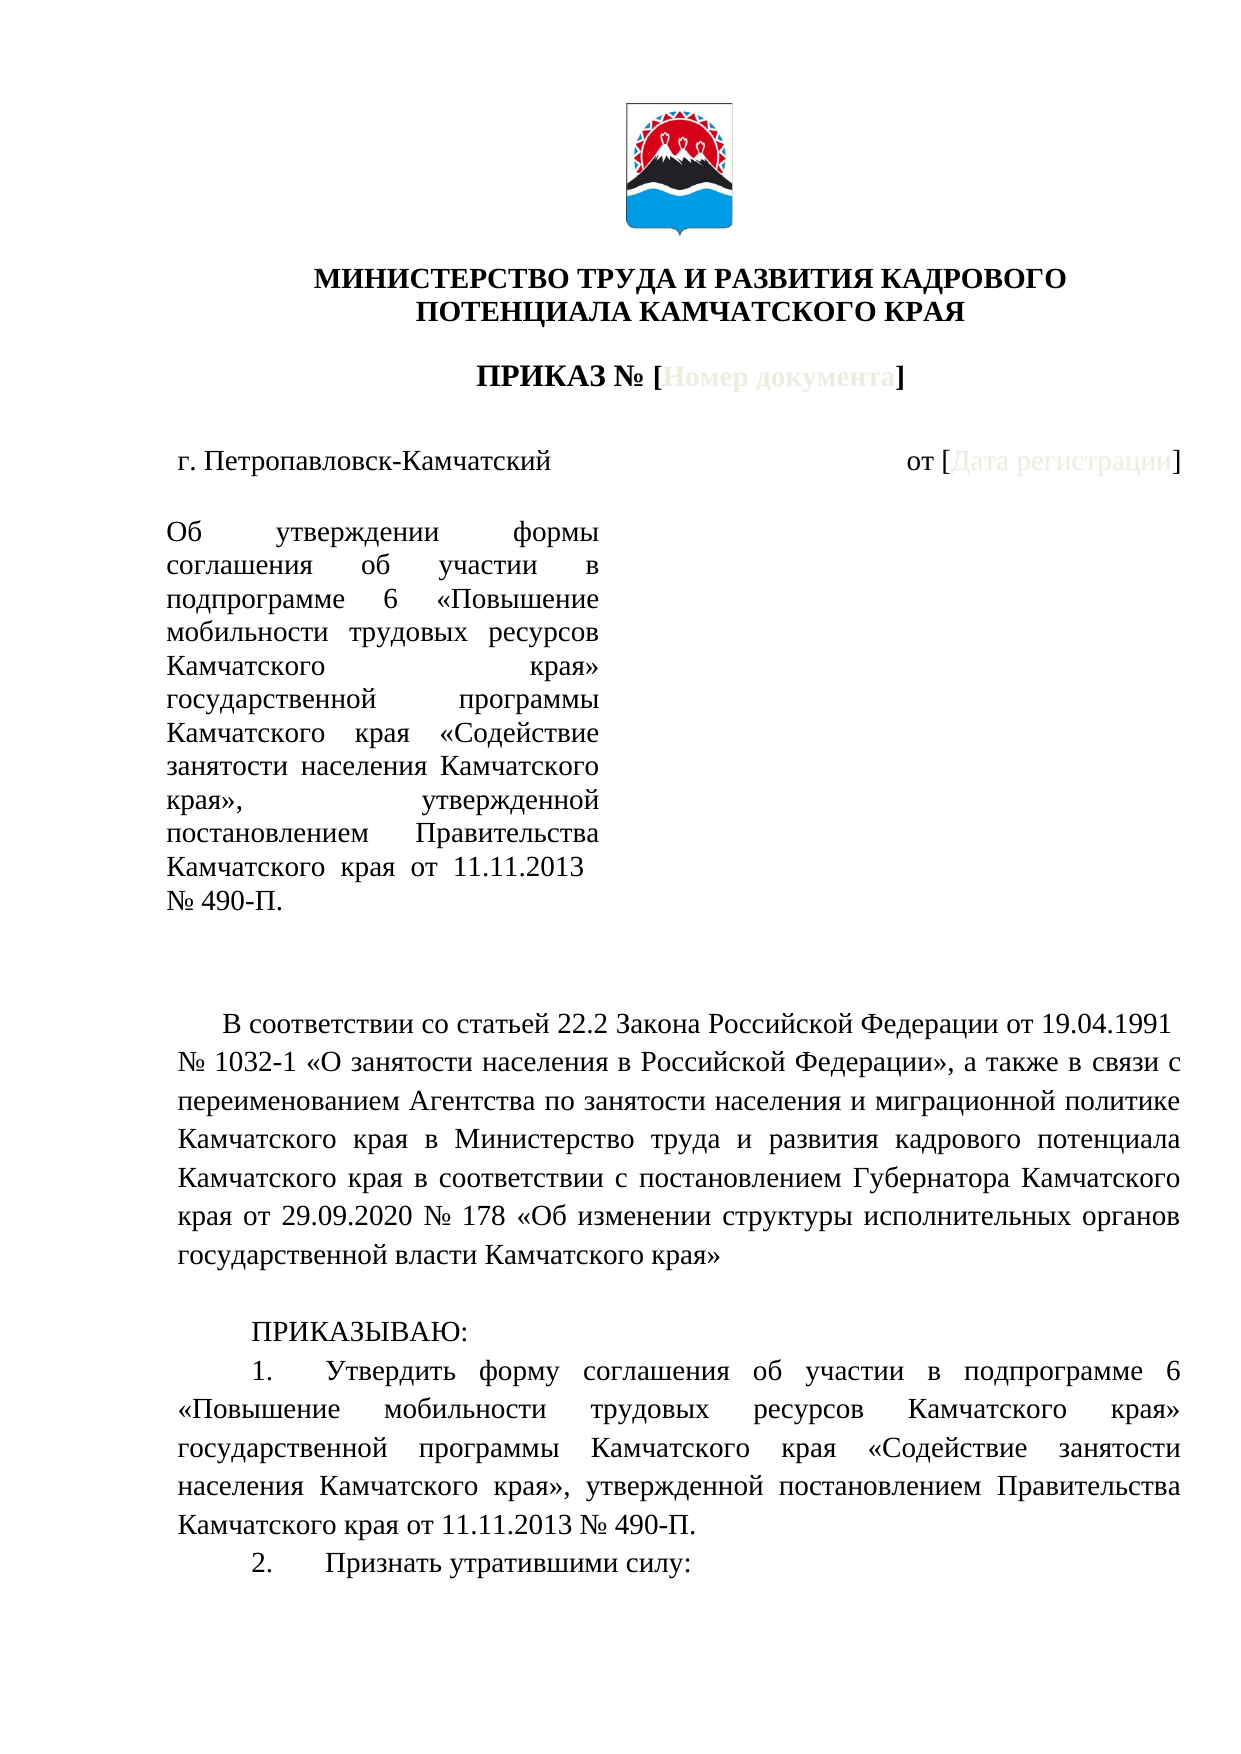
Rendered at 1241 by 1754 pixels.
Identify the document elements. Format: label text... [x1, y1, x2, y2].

table_header г. Петропавловск-Камчатский [177, 443, 710, 480]
list Признать утратившими силу: [177, 1545, 1181, 1579]
table_header МИНИСТЕРСТВО ТРУДА И РАЗВИТИЯ КАДРОВОГО ПОТЕНЦИАЛА КАМЧАТСКОГО КРАЯ ПРИКАЗ № [Номер документа] [189, 261, 1192, 407]
table_header Об утверждении формы соглашения об участии в подпрограмме 6 «Повышение мобильности трудовых ресурсов Камчатского края» государственной программы Камчатского края «Содействие занятости населения Камчатского края», утвержденной постановлением Правительства Камчатского края от 11.11.2013 № 490-П. [166, 514, 611, 1001]
picture [626, 220, 733, 236]
text ПРИКАЗЫВАЮ: [177, 1314, 1181, 1348]
picture [626, 103, 733, 211]
text В соответствии со статьей 22.2 Закона Российской Федерации от 19.04.1991 № 1032-1 «О занятости населения в Российской Федерации», а также в связи с переименованием Агентства по занятости населения и миграционной политике Камчатского края в Министерство труда и развития кадрового потенциала Камчатского края в соответствии с постановлением Губернатора Камчатского края от 29.09.2020 № 178 «Об изменении структуры исполнительных органов государственной власти Камчатского края» [177, 514, 1181, 1271]
list Утвердить форму соглашения об участии в подпрограмме 6 «Повышение мобильности трудовых ресурсов Камчатского края» государственной программы Камчатского края «Содействие занятости населения Камчатского края», утвержденной постановлением Правительства Камчатского края от 11.11.2013 № 490-П. [177, 1353, 1181, 1540]
table_header от [Дата регистрации] [710, 443, 1192, 480]
